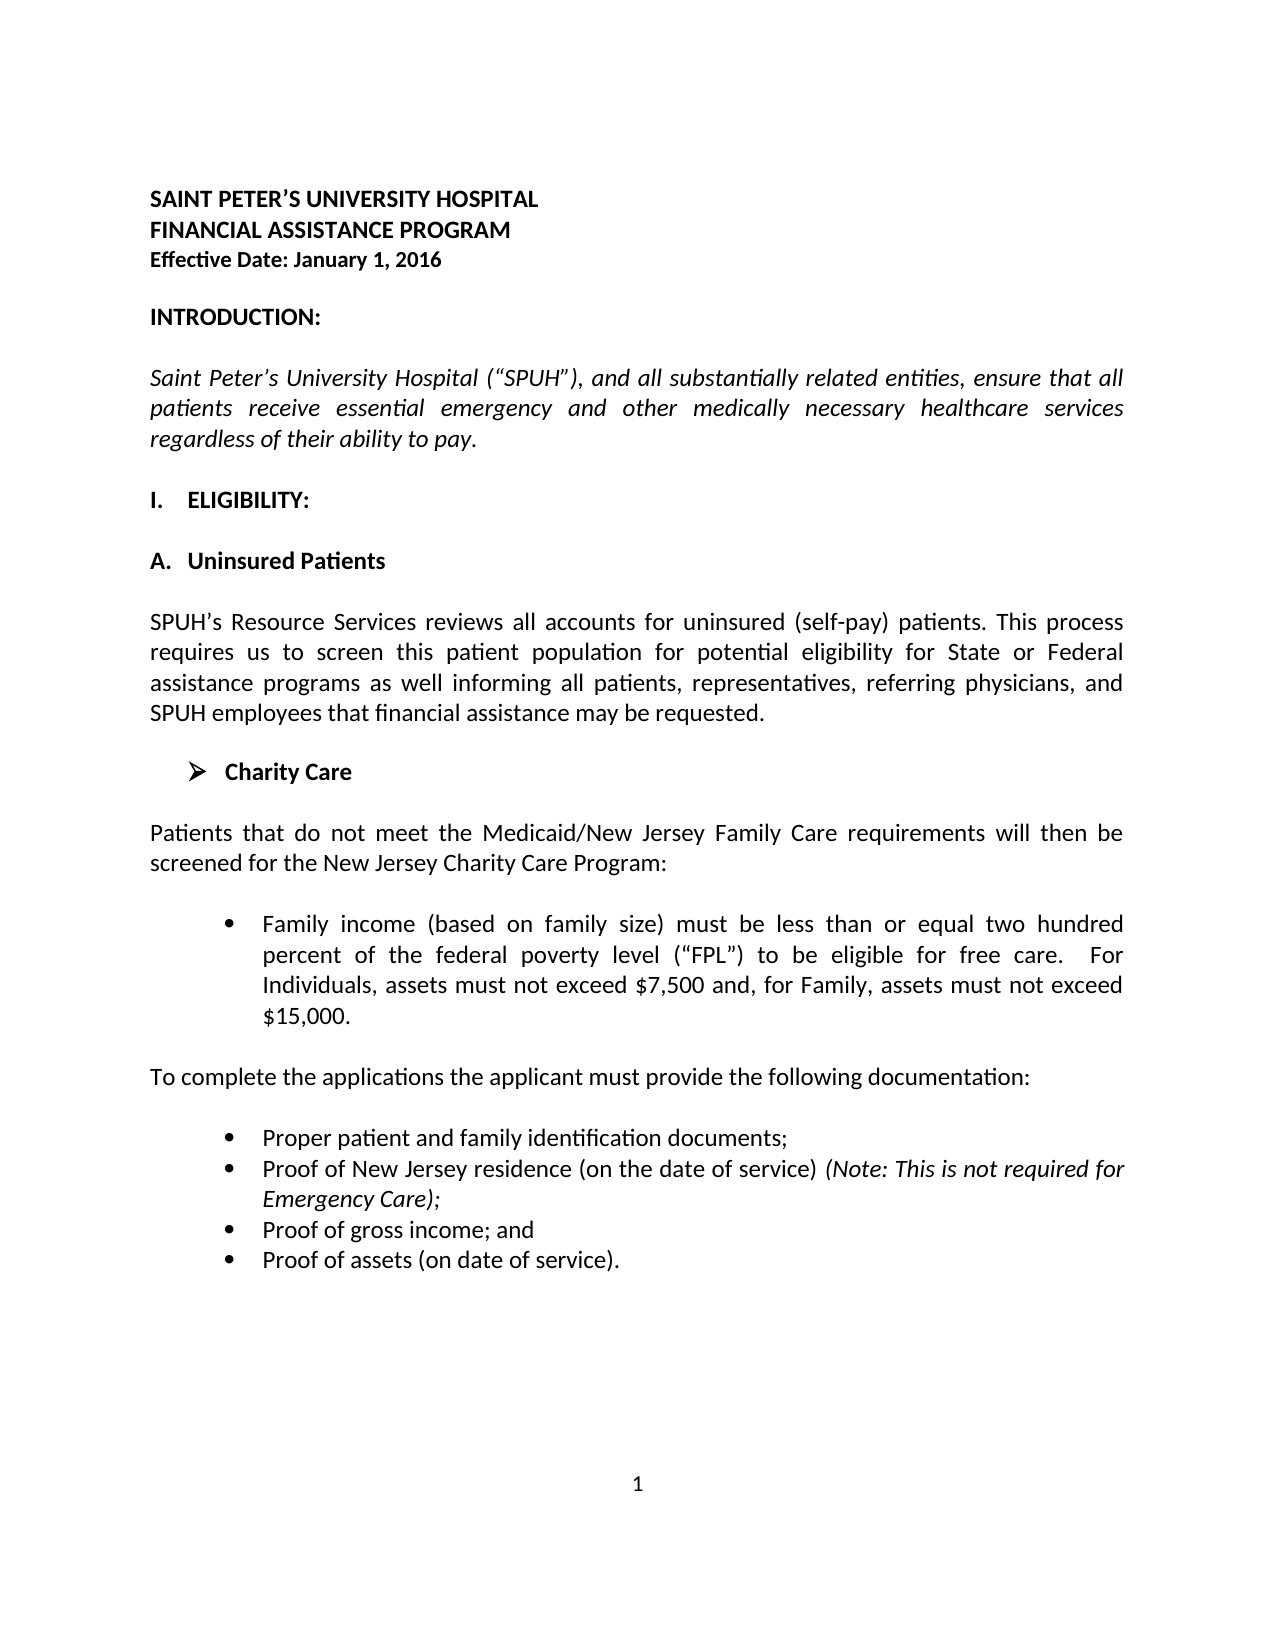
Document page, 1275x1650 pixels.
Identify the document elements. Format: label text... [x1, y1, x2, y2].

text INTRODUCTION: [150, 301, 1125, 331]
text To complete the applications the applicant must provide the following documentation: [150, 1061, 1125, 1092]
list Uninsured Patients [150, 545, 1125, 575]
list Proof of New Jersey residence (on the date of service) (Note: This is not required for Emergency Care); [225, 1153, 1125, 1214]
text SAINT PETER’S UNIVERSITY HOSPITAL [150, 184, 1125, 214]
list Proof of assets (on date of service). [225, 1244, 1125, 1275]
text Patients that do not meet the Medicaid/New Jersey Family Care requirements will then be screened for the New Jersey Charity Care Program: [150, 817, 1125, 878]
text SPUH’s Resource Services reviews all accounts for uninsured (self-pay) patients. This process requires us to screen this patient population for potential eligibility for State or Federal assistance programs as well informing all patients, representatives, referring physicians, and SPUH employees that financial assistance may be requested. [150, 606, 1125, 728]
text FINANCIAL ASSISTANCE PROGRAM [150, 214, 1125, 245]
text Effective Date: January 1, 2016 [150, 245, 1125, 273]
list Proper patient and family identification documents; [225, 1122, 1125, 1153]
text Saint Peter’s University Hospital (“SPUH”), and all substantially related entities, ensure that all patients receive essential emergency and other medically necessary healthcare services regardless of their ability to pay. [150, 362, 1125, 453]
list Family income (based on family size) must be less than or equal two hundred percent of the federal poverty level (“FPL”) to be eligible for free care. For Individuals, assets must not exceed $7,500 and, for Family, assets must not exceed $15,000. [225, 909, 1125, 1031]
list ELIGIBILITY: [150, 484, 1125, 514]
list Proof of gross income; and [225, 1214, 1125, 1244]
list Charity Care [187, 756, 1125, 787]
